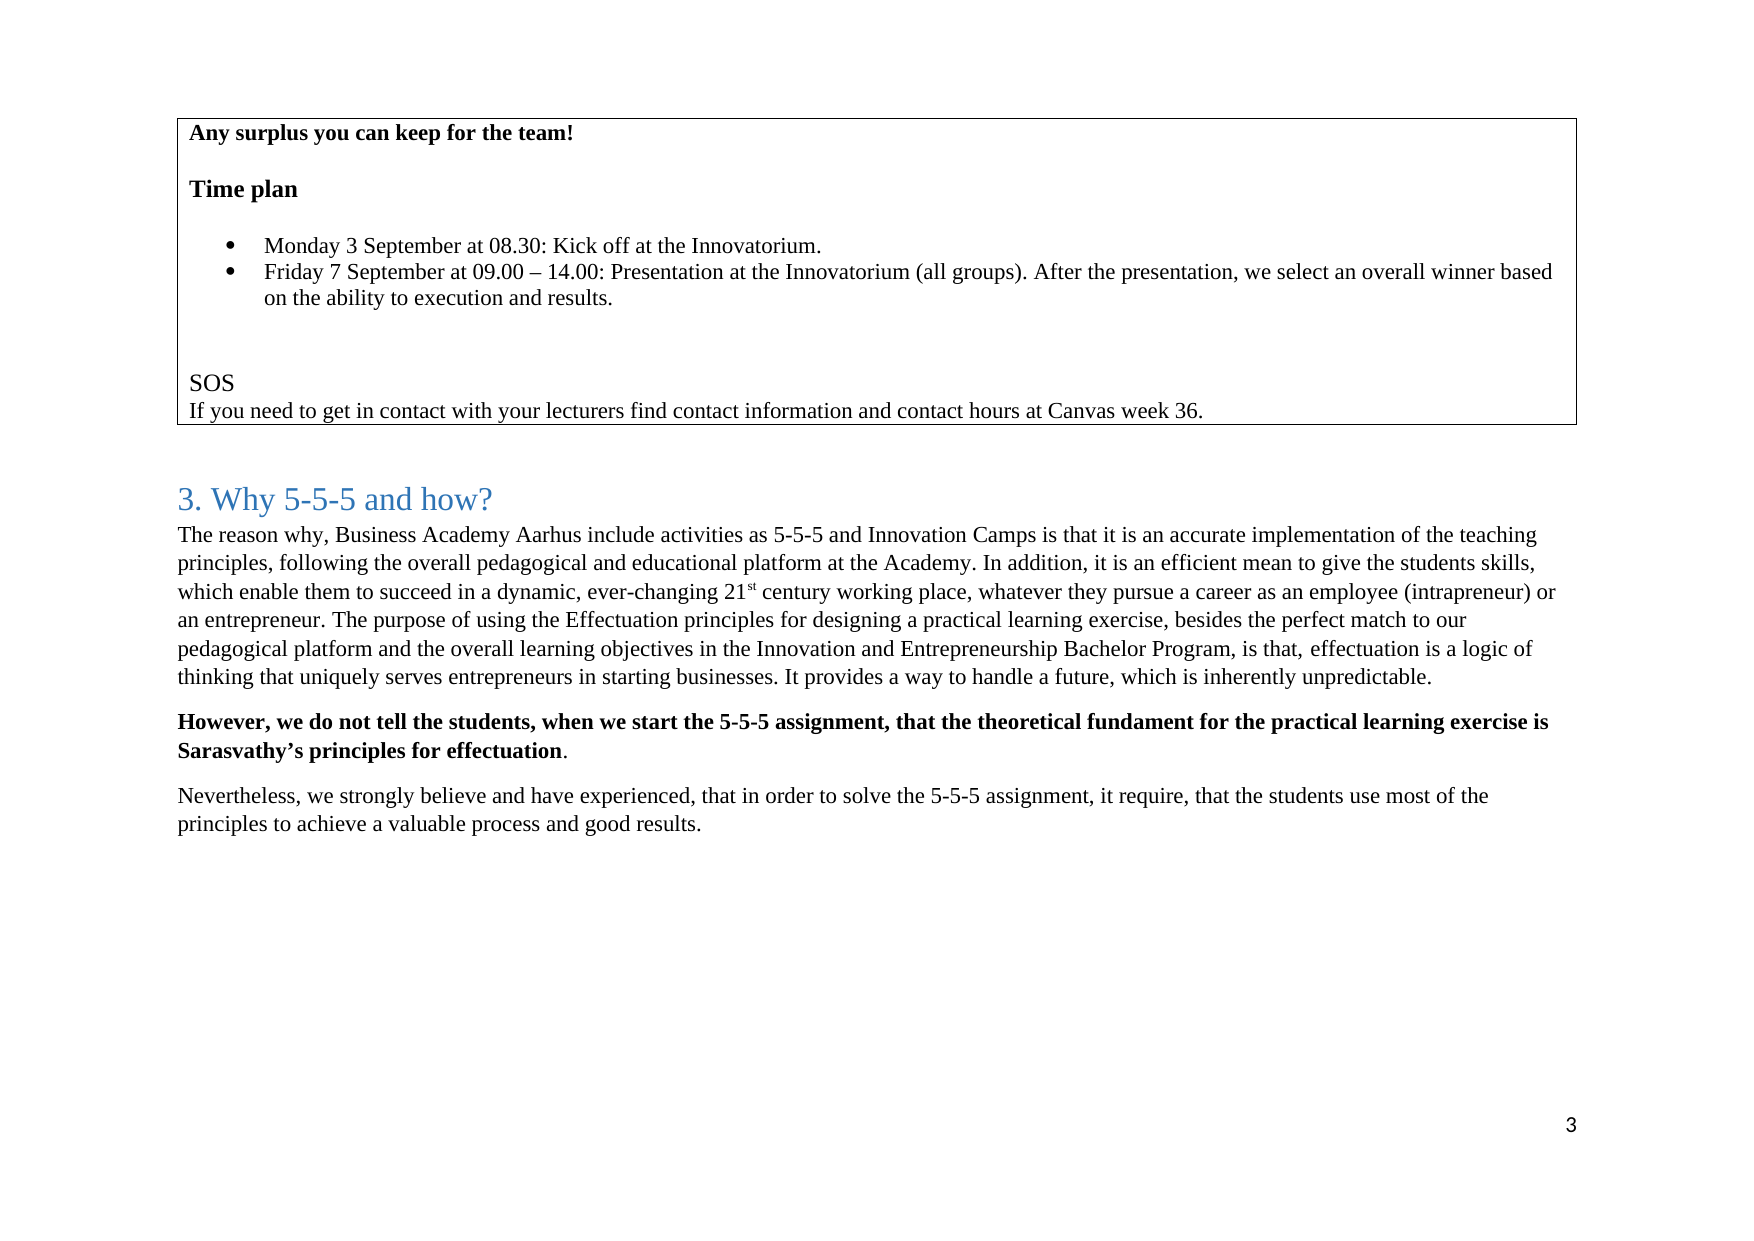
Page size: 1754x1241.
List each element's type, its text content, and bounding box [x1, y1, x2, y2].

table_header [178, 119, 1576, 423]
text The reason why, Business Academy Aarhus include activities as 5-5-5 and Innovation Camps is that it is an accurate implementation of the teaching principles, following the overall pedagogical and educational platform at the Academy. In addition, it is an efficient mean to give the students skills, which enable them to succeed in a dynamic, ever-changing 21st century working place, whatever they pursue a career as an employee (intrapreneur) or an entrepreneur. The purpose of using the Effectuation principles for designing a practical learning exercise, besides the perfect match to our pedagogical platform and the overall learning objectives in the Innovation and Entrepreneurship Bachelor Program, is that, effectuation is a logic of thinking that uniquely serves entrepreneurs in starting businesses. It provides a way to handle a future, which is inherently unpredictable. [177, 521, 1577, 689]
text Nevertheless, we strongly believe and have experienced, that in order to solve the 5-5-5 assignment, it require, that the students use most of the principles to achieve a valuable process and good results. [177, 782, 1577, 837]
text However, we do not tell the students, when we start the 5-5-5 assignment, that the theoretical fundament for the practical learning exercise is Sarasvathy’s principles for effectuation. [177, 708, 1577, 763]
subtitle 3. Why 5-5-5 and how? [177, 480, 1577, 518]
